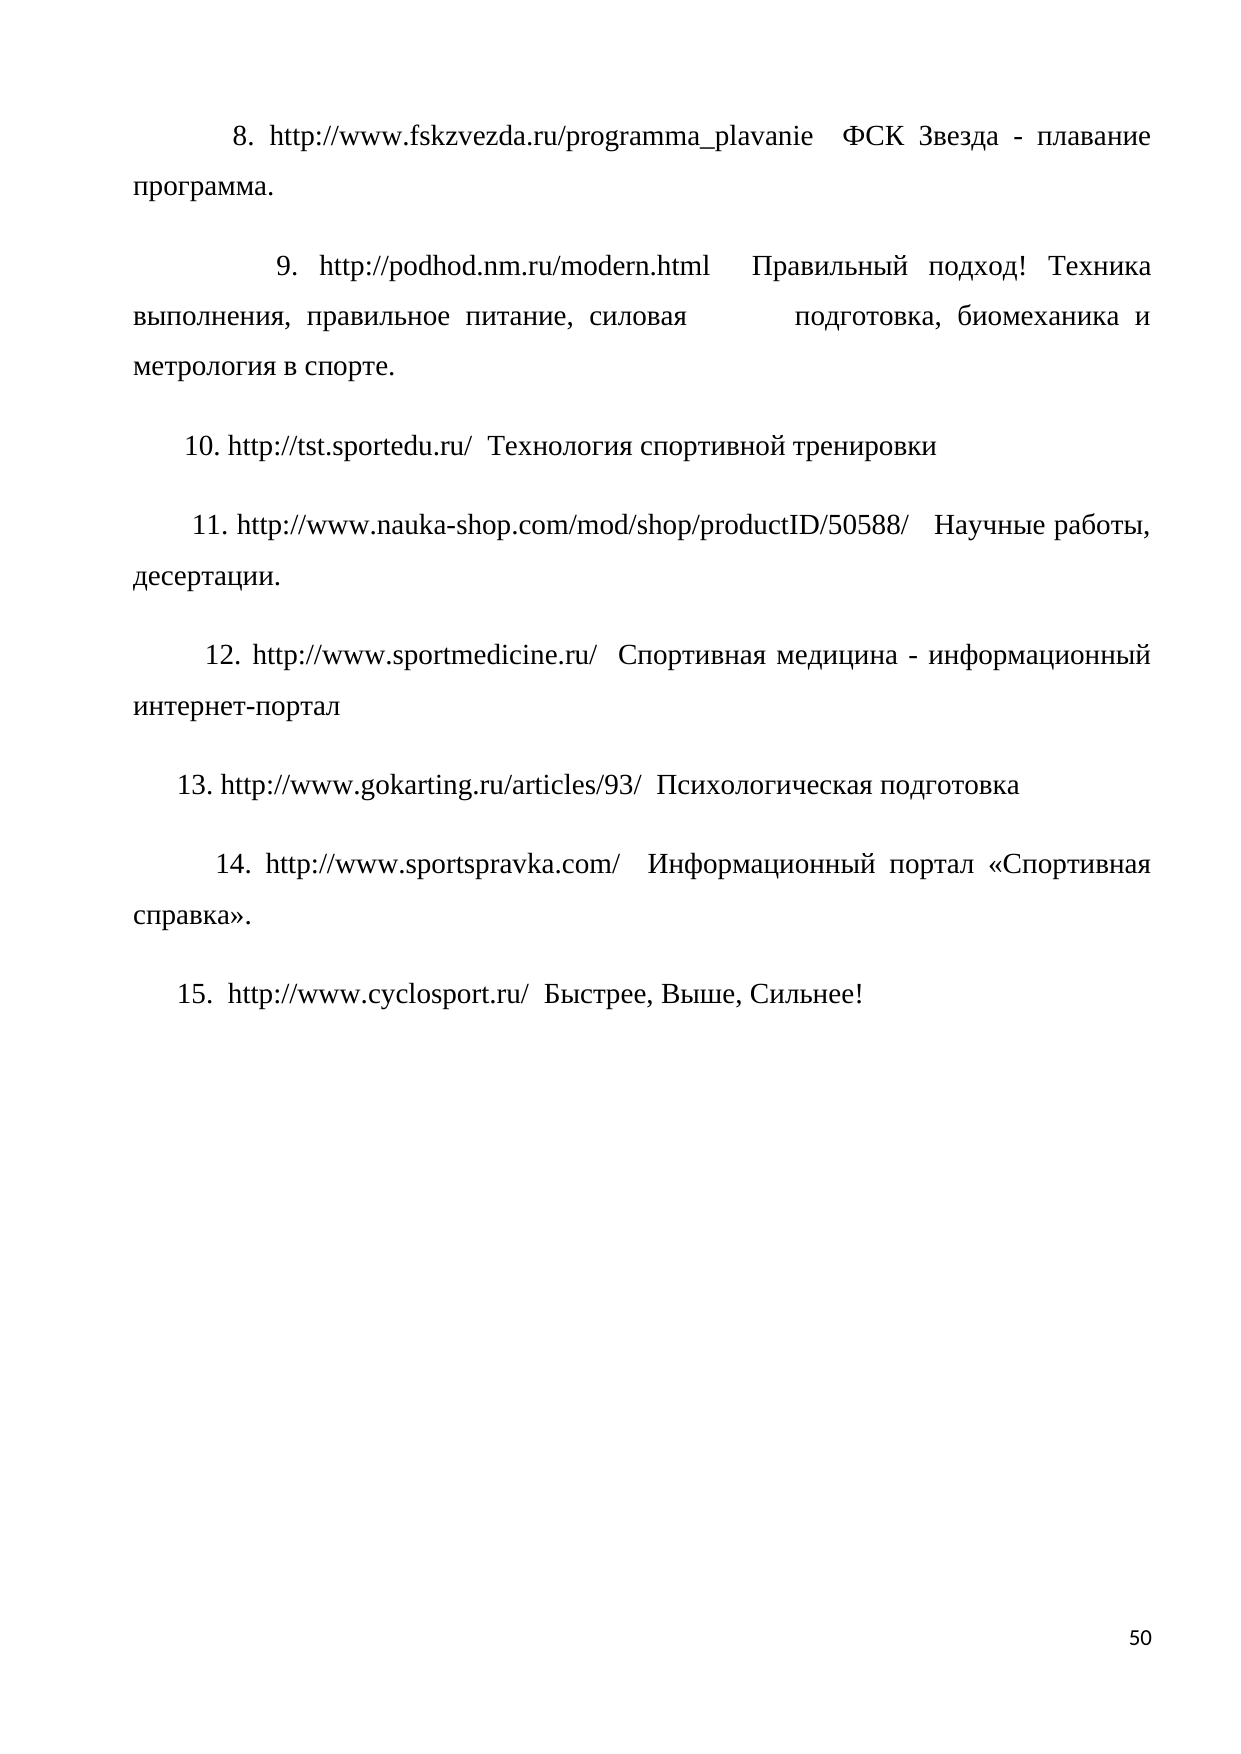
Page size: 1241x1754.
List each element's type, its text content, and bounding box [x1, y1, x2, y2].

text 15. http://www.cyclosport.ru/ Быстрее, Выше, Сильнее! [133, 976, 1152, 1010]
text 8. http://www.fskzvezda.ru/programma_plavanie ФСК Звезда - плавание программа. [133, 118, 1152, 202]
text 12. http://www.sportmedicine.ru/ Спортивная медицина - информационный интернет-портал [133, 637, 1152, 721]
text 14. http://www.sportspravka.com/ Информационный портал «Спортивная справка». [133, 847, 1152, 930]
text 10. http://tst.sportedu.ru/ Технология спортивной тренировки [133, 428, 1152, 462]
text 9. http://podhod.nm.ru/modern.html Правильный подход! Техника выполнения, правильное питание, силовая подготовка, биомеханика и метрология в спорте. [133, 248, 1152, 382]
text 11. http://www.nauka-shop.com/mod/shop/productID/50588/ Научные работы, десертации. [133, 507, 1152, 591]
text 13. http://www.gokarting.ru/articles/93/ Психологическая подготовка [133, 767, 1152, 801]
